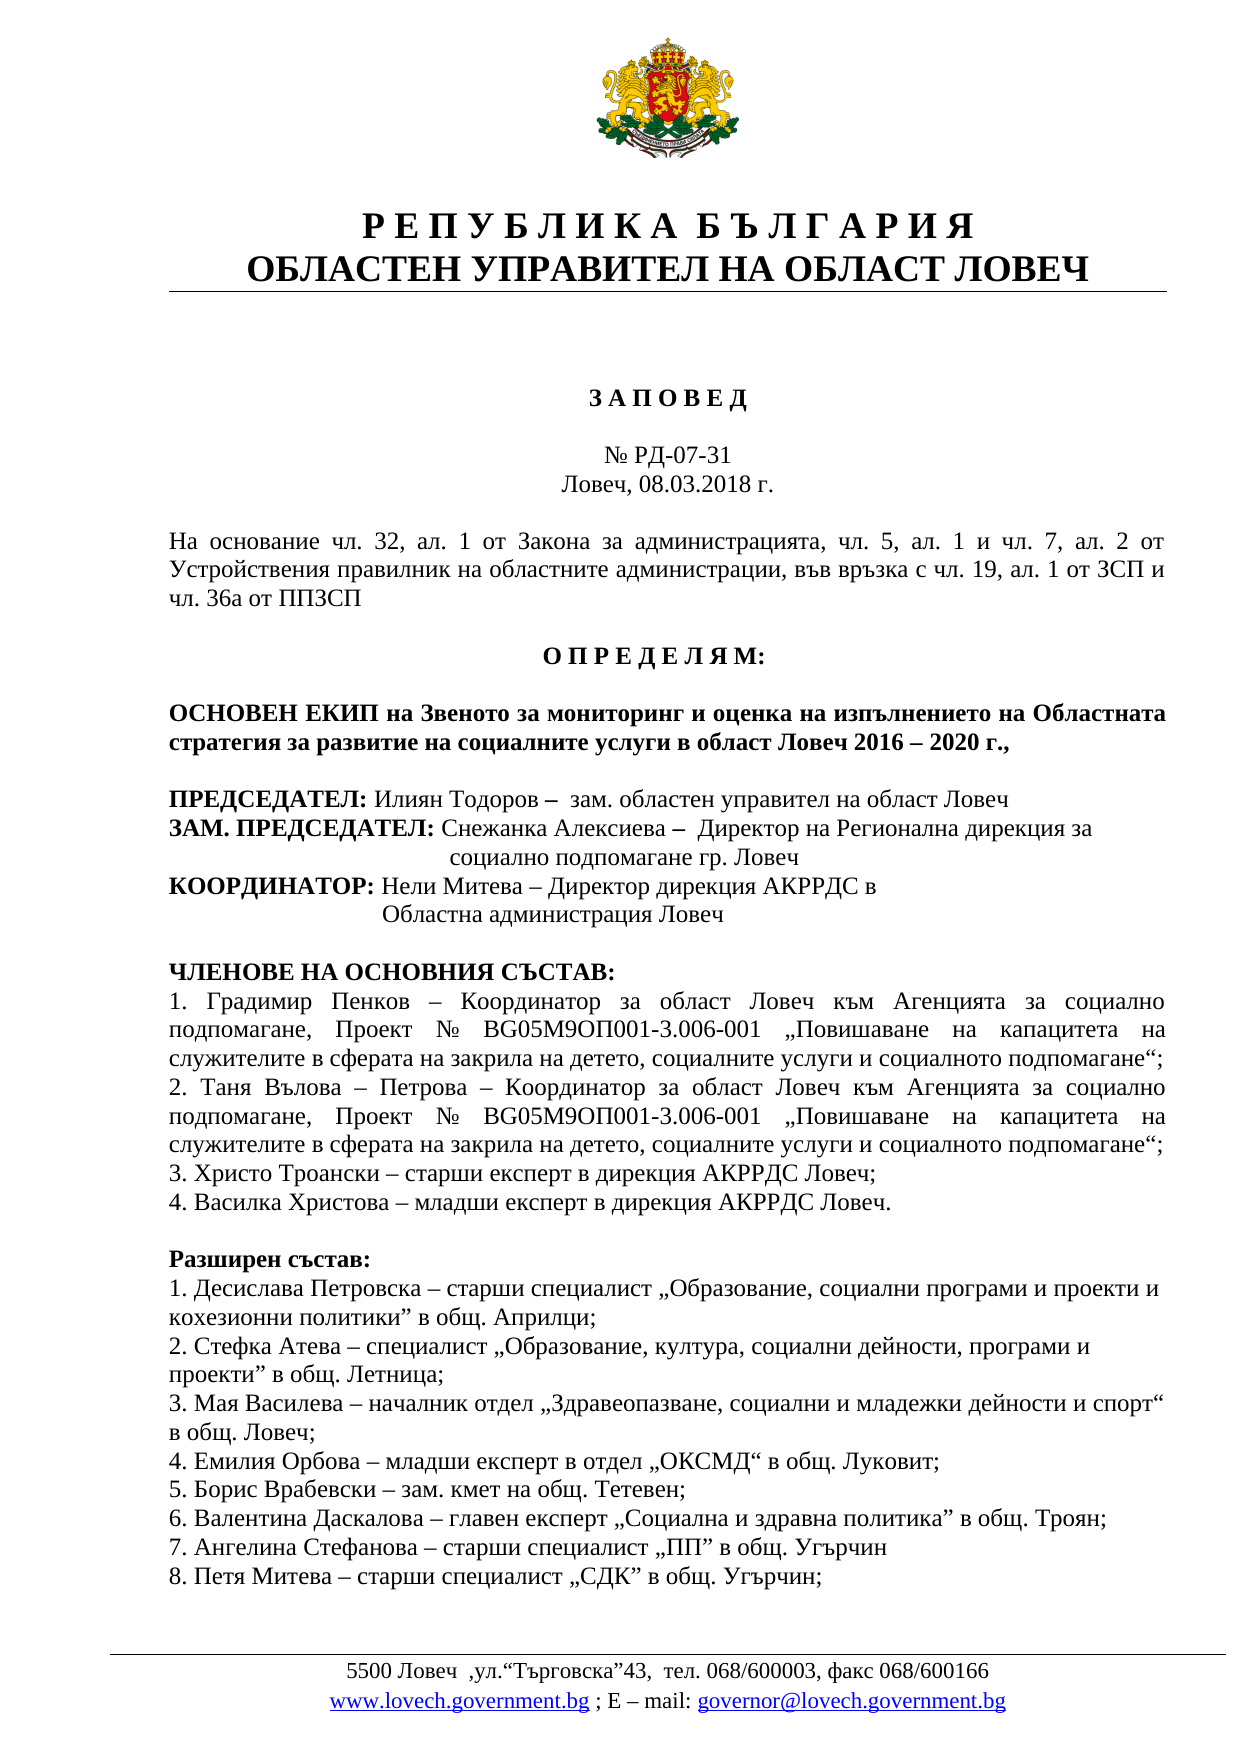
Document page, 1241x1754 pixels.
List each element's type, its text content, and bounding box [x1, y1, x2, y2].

list 4. Василка Христова – младши експерт в дирекция АКРРДС Ловеч. [169, 1187, 1167, 1216]
text ЧЛЕНОВЕ НА ОСНОВНИЯ СЪСТАВ: [169, 957, 1167, 986]
text ОСНОВЕН ЕКИП на Звеното за мониторинг и оценка на изпълнението на Областната стратегия за развитие на социалните услуги в област Ловеч 2016 – 2020 г., [169, 698, 1167, 756]
list 7. Ангелина Стефанова – старши специалист „ПП” в общ. Угърчин [169, 1532, 1167, 1561]
text З А П О В Е Д [169, 383, 1167, 412]
list 5. Борис Врабевски – зам. кмет на общ. Тетевен; [169, 1474, 1167, 1503]
list 3. Христо Троански – старши експерт в дирекция АКРРДС Ловеч; [169, 1158, 1167, 1187]
list О П Р Е Д Е Л Я М: [169, 641, 1167, 669]
list 8. Петя Митева – старши специалист „СДК” в общ. Угърчин; [169, 1561, 1167, 1589]
list 1. Десислава Петровска – старши специалист „Образование, социални програми и проекти и кохезионни политики” в общ. Априлци; [169, 1273, 1167, 1331]
list 6. Валентина Даскалова – главен експерт „Социална и здравна политика” в общ. Троян; [169, 1503, 1167, 1532]
text Ловеч, 08.03.2018 г. [169, 469, 1167, 498]
list 3. Мая Василева – началник отдел „Здравеопазване, социални и младежки дейности и спорт“ в общ. Ловеч; [169, 1388, 1167, 1446]
list 1. Градимир Пенков – Координатор за област Ловеч към Агенцията за социално подпомагане, Проект № BG05М9ОП001-3.006-001 „Повишаване на капацитета на служителите в сферата на закрила на детето, социалните услуги и социалното подпомагане“; [169, 986, 1167, 1072]
list 2. Стефка Атева – специалист „Образование, култура, социални дейности, програми и проекти” в общ. Летница; [169, 1331, 1167, 1388]
text ЗАМ. ПРЕДСЕДАТЕЛ: Снежанка Алексиева – Директор на Регионална дирекция за социално подпомагане гр. Ловеч [169, 813, 1167, 871]
list На основание чл. 32, ал. 1 от Закона за администрацията, чл. 5, ал. 1 и чл. 7, ал. 2 от Устройствения правилник на областните администрации, във връзка с чл. 19, ал. 1 от ЗСП и чл. 36а от ППЗСП [169, 526, 1167, 612]
text КООРДИНАТОР: Нели Митева – Директор дирекция АКРРДС в [169, 871, 1167, 899]
text Областна администрация Ловеч [376, 899, 1167, 928]
text № РД-07-31 [169, 440, 1167, 469]
list 2. Таня Вълова – Петрова – Координатор за област Ловеч към Агенцията за социално подпомагане, Проект № BG05М9ОП001-3.006-001 „Повишаване на капацитета на служителите в сферата на закрила на детето, социалните услуги и социалното подпомагане“; [169, 1072, 1167, 1158]
list 4. Емилия Орбова – младши експерт в отдел „ОКСМД“ в общ. Луковит; [169, 1446, 1167, 1474]
list Разширен състав: [169, 1244, 1167, 1273]
text ПРЕДСЕДАТЕЛ: Илиян Тодоров – зам. областен управител на област Ловеч [169, 784, 1167, 813]
